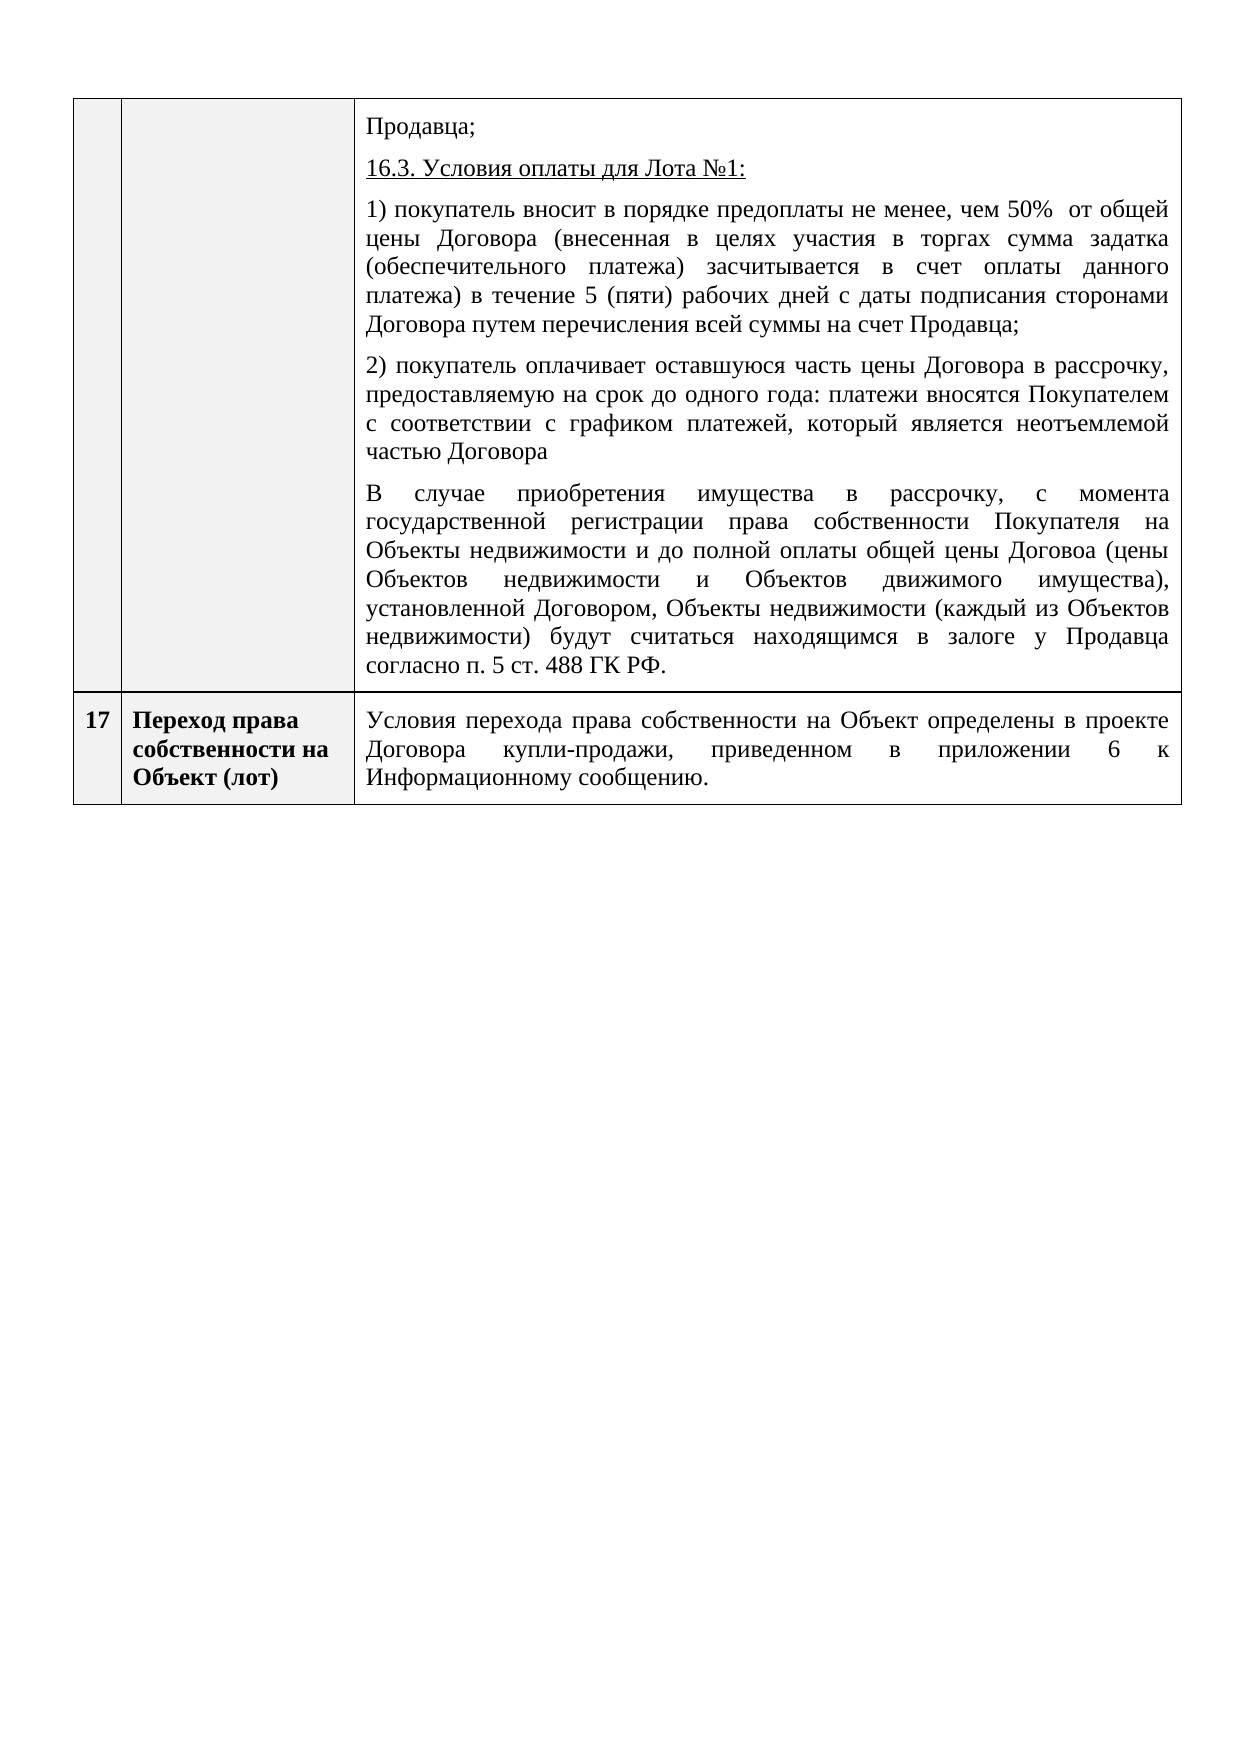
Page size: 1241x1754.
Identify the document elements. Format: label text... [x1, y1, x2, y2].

table_cell 16 [74, 99, 121, 691]
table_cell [122, 99, 354, 691]
table_cell Переход права собственности на Объект (лот) [122, 693, 354, 804]
table_cell Условия перехода права собственности на Объект определены в проекте Договора купли-продажи, приведенном в приложении 6 к Информационному сообщению. [355, 693, 1181, 804]
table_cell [355, 99, 1181, 691]
table_cell 17 [74, 693, 121, 804]
